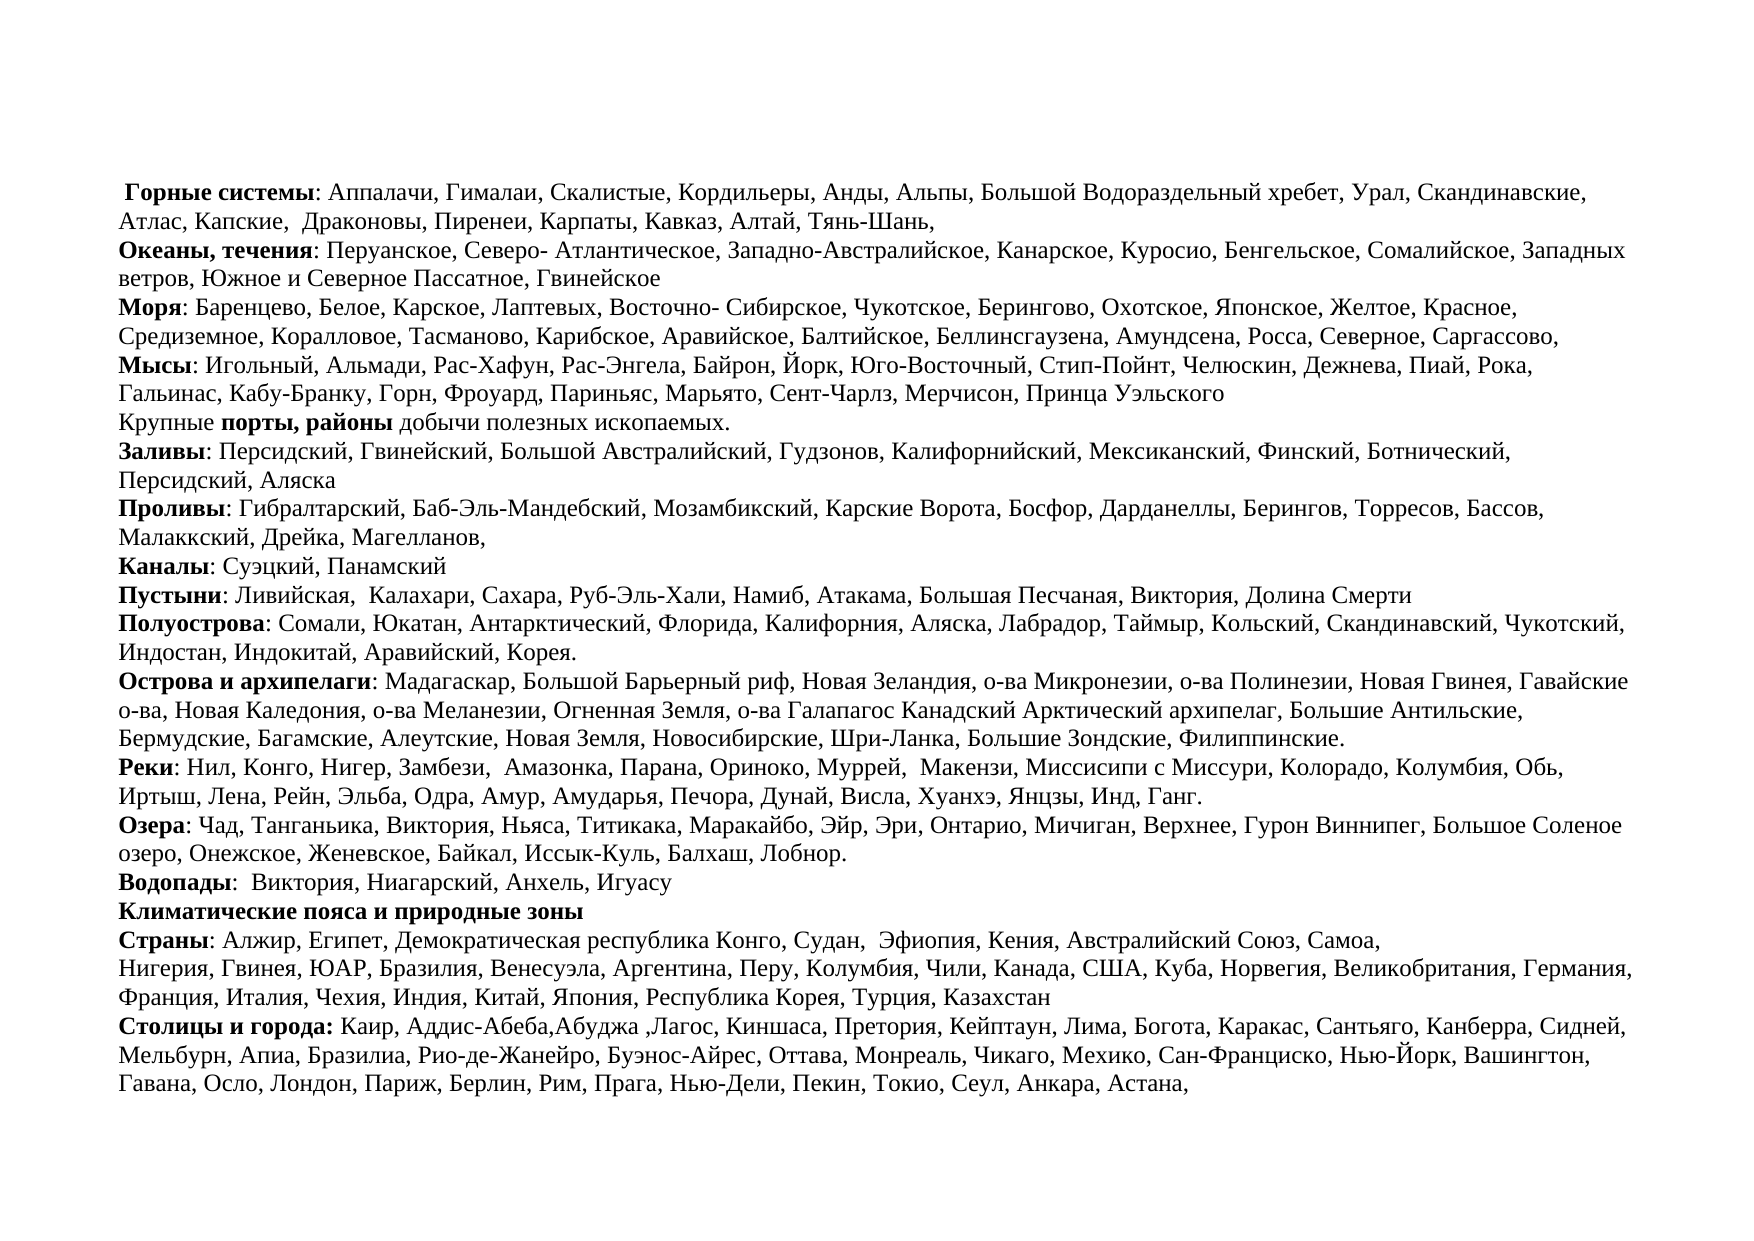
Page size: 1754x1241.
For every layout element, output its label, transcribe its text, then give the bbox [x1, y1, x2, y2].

text Столицы и города: Каир, Аддис-Абеба,Абуджа ,Лагос, Киншаса, Претория, Кейптаун, Лима, Богота, Каракас, Сантьяго, Канберра, Сидней, Мельбурн, Апиа, Бразилиа, Рио-де-Жанейро, Буэнос-Айрес, Оттава, Монреаль, Чикаго, Мехико, Сан-Франциско, Нью-Йорк, Вашингтон, Гавана, Осло, Лондон, Париж, Берлин, Рим, Прага, Нью-Дели, Пекин, Токио, Сеул, Анкара, Астана, [118, 1011, 1636, 1097]
text Пустыни: Ливийская, Калахари, Сахара, Руб-Эль-Хали, Намиб, Атакама, Большая Песчаная, Виктория, Долина Смерти [118, 580, 1636, 608]
text Заливы: Персидский, Гвинейский, Большой Австралийский, Гудзонов, Калифорнийский, Мексиканский, Финский, Ботнический, Персидский, Аляска [118, 436, 1636, 493]
text Климатические пояса и природные зоны [118, 896, 1636, 925]
text Каналы: Суэцкий, Панамский [118, 551, 1636, 580]
text Мысы: Игольный, Альмади, Рас-Хафун, Рас-Энгела, Байрон, Йорк, Юго-Восточный, Стип-Пойнт, Челюскин, Дежнева, Пиай, Рока, Гальинас, Кабу-Бранку, Горн, Фроуард, Париньяс, Марьято, Сент-Чарлз, Мерчисон, Принца Уэльского [118, 350, 1636, 407]
text Озера: Чад, Танганьика, Виктория, Ньяса, Титикака, Маракайбо, Эйр, Эри, Онтарио, Мичиган, Верхнее, Гурон Виннипег, Большое Соленое озеро, Онежское, Женевское, Байкал, Иссык-Куль, Балхаш, Лобнор. [118, 810, 1636, 867]
text Горные системы: Аппалачи, Гималаи, Скалистые, Кордильеры, Анды, Альпы, Большой Водораздельный хребет, Урал, Скандинавские, Атлас, Капские, Драконовы, Пиренеи, Карпаты, Кавказ, Алтай, Тянь-Шань, [118, 177, 1636, 235]
text Нигерия, Гвинея, ЮАР, Бразилия, Венесуэла, Аргентина, Перу, Колумбия, Чили, Канада, США, Куба, Норвегия, Великобритания, Германия, Франция, Италия, Чехия, Индия, Китай, Япония, Республика Корея, Турция, Казахстан [118, 953, 1636, 1011]
text Острова и архипелаги: Мадагаскар, Большой Барьерный риф, Новая Зеландия, о-ва Микронезии, о-ва Полинезии, Новая Гвинея, Гавайские о-ва, Новая Каледония, о-ва Меланезии, Огненная Земля, о-ва Галапагос Канадский Арктический архипелаг, Большие Антильские, Бермудские, Багамские, Алеутские, Новая Земля, Новосибирские, Шри-Ланка, Большие Зондские, Филиппинские. [118, 666, 1636, 752]
text Проливы: Гибралтарский, Баб-Эль-Мандебский, Мозамбикский, Карские Ворота, Босфор, Дарданеллы, Берингов, Торресов, Бассов, Малаккский, Дрейка, Магелланов, [118, 493, 1636, 551]
text Водопады: Виктория, Ниагарский, Анхель, Игуасу [118, 867, 1636, 896]
text Моря: Баренцево, Белое, Карское, Лаптевых, Восточно- Сибирское, Чукотское, Берингово, Охотское, Японское, Желтое, Красное, Средиземное, Коралловое, Тасманово, Карибское, Аравийское, Балтийское, Беллинсгаузена, Амундсена, Росса, Северное, Саргассово, [118, 292, 1636, 350]
text Океаны, течения: Перуанское, Северо- Атлантическое, Западно-Австралийское, Канарское, Куросио, Бенгельское, Сомалийское, Западных ветров, Южное и Северное Пассатное, Гвинейское [118, 235, 1636, 292]
text Полуострова: Сомали, Юкатан, Антарктический, Флорида, Калифорния, Аляска, Лабрадор, Таймыр, Кольский, Скандинавский, Чукотский, Индостан, Индокитай, Аравийский, Корея. [118, 608, 1636, 666]
text Крупные порты, районы добычи полезных ископаемых. [118, 407, 1636, 436]
text Реки: Нил, Конго, Нигер, Замбези, Амазонка, Парана, Ориноко, Муррей, Макензи, Миссисипи с Миссури, Колорадо, Колумбия, Обь, Иртыш, Лена, Рейн, Эльба, Одра, Амур, Амударья, Печора, Дунай, Висла, Хуанхэ, Янцзы, Инд, Ганг. [118, 752, 1636, 810]
text Страны: Алжир, Египет, Демократическая республика Конго, Судан, Эфиопия, Кения, Австралийский Союз, Самоа, [118, 925, 1636, 953]
